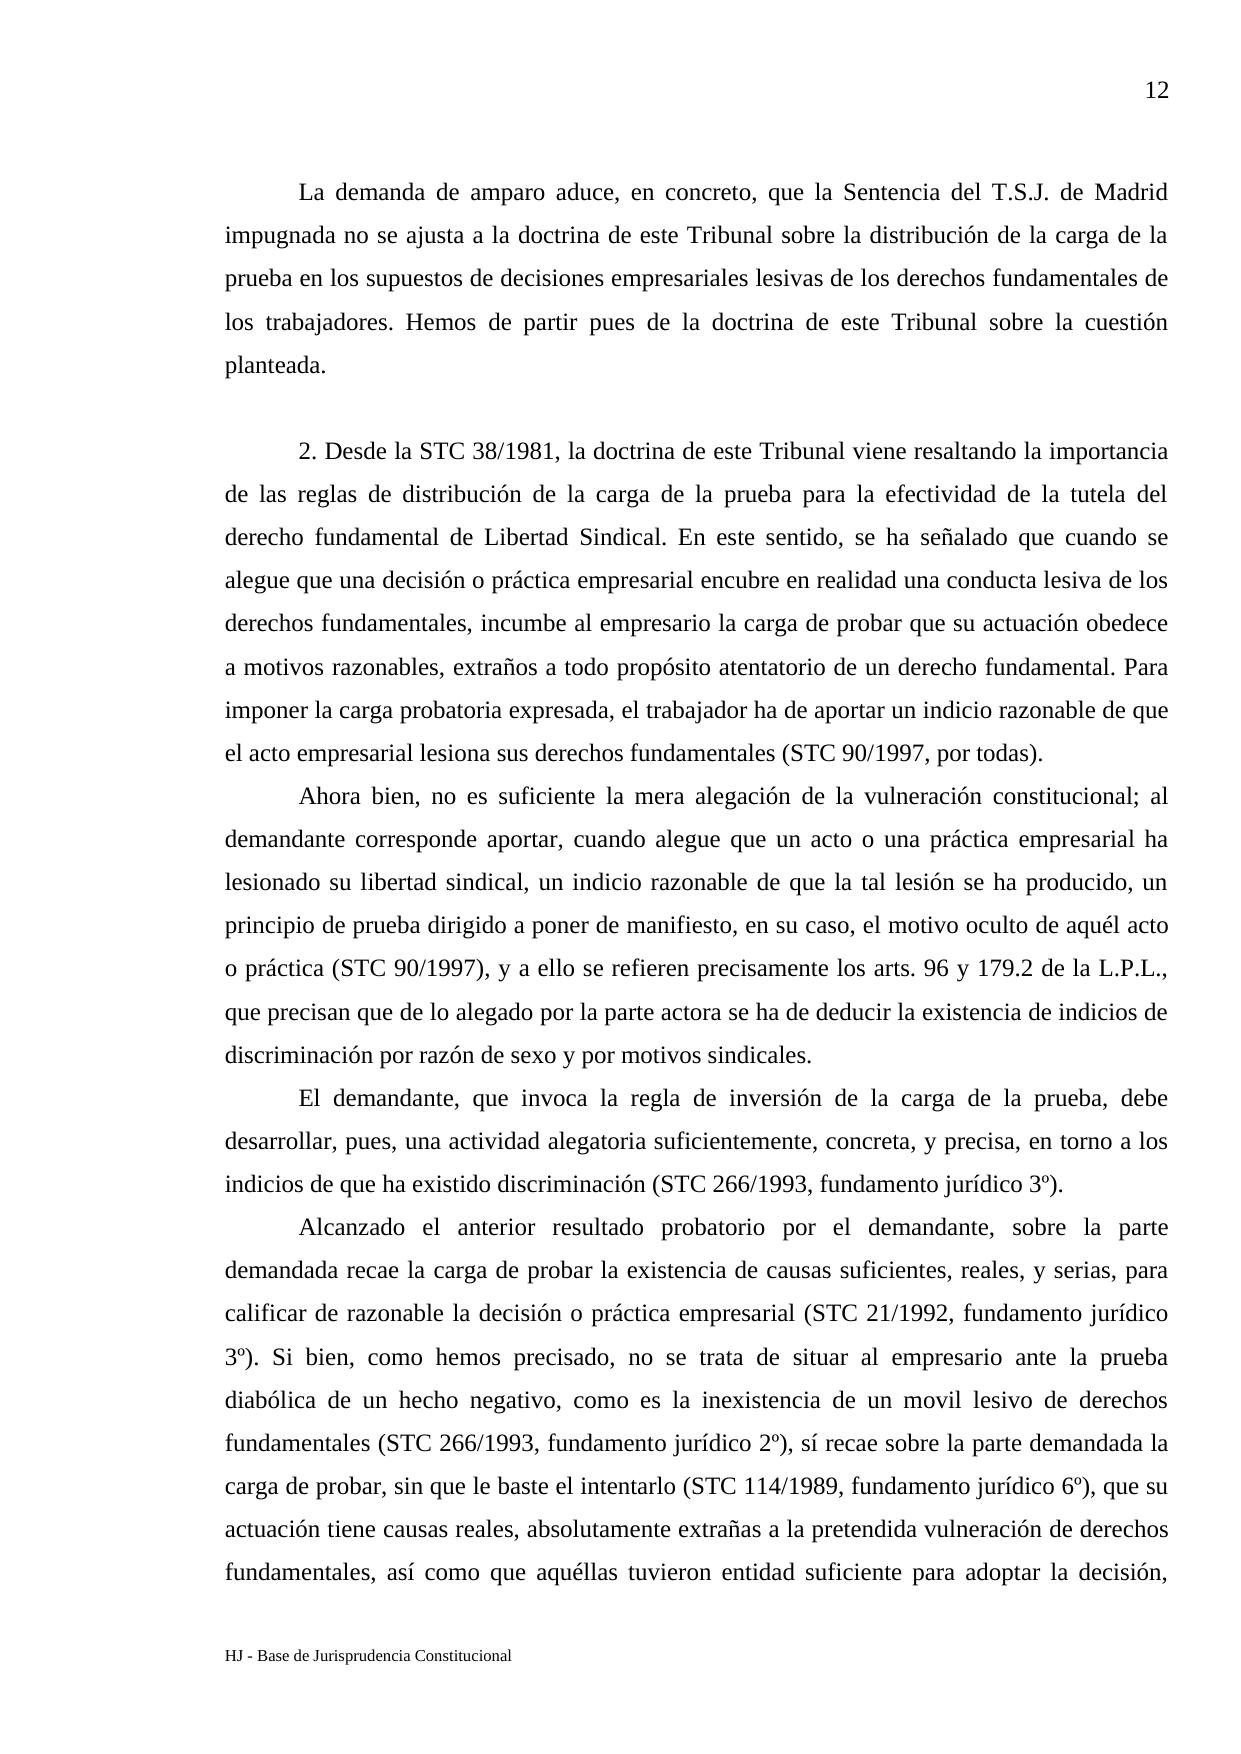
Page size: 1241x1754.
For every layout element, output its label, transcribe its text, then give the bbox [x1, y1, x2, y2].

text La demanda de amparo aduce, en concreto, que la Sentencia del T.S.J. de Madrid impugnada no se ajusta a la doctrina de este Tribunal sobre la distribución de la carga de la prueba en los supuestos de decisiones empresariales lesivas de los derechos fundamentales de los trabajadores. Hemos de partir pues de la doctrina de este Tribunal sobre la cuestión planteada. [224, 177, 1169, 378]
text 2. Desde la STC 38/1981, la doctrina de este Tribunal viene resaltando la importancia de las reglas de distribución de la carga de la prueba para la efectividad de la tutela del derecho fundamental de Libertad Sindical. En este sentido, se ha señalado que cuando se alegue que una decisión o práctica empresarial encubre en realidad una conducta lesiva de los derechos fundamentales, incumbe al empresario la carga de probar que su actuación obedece a motivos razonables, extraños a todo propósito atentatorio de un derecho fundamental. Para imponer la carga probatoria expresada, el trabajador ha de aportar un indicio razonable de que el acto empresarial lesiona sus derechos fundamentales (STC 90/1997, por todas). [224, 436, 1169, 767]
text Ahora bien, no es suficiente la mera alegación de la vulneración constitucional; al demandante corresponde aportar, cuando alegue que un acto o una práctica empresarial ha lesionado su libertad sindical, un indicio razonable de que la tal lesión se ha producido, un principio de prueba dirigido a poner de manifiesto, en su caso, el motivo oculto de aquél acto o práctica (STC 90/1997), y a ello se refieren precisamente los arts. 96 y 179.2 de la L.P.L., que precisan que de lo alegado por la parte actora se ha de deducir la existencia de indicios de discriminación por razón de sexo y por motivos sindicales. [224, 781, 1169, 1068]
text El demandante, que invoca la regla de inversión de la carga de la prueba, debe desarrollar, pues, una actividad alegatoria suficientemente, concreta, y precisa, en torno a los indicios de que ha existido discriminación (STC 266/1993, fundamento jurídico 3º). [224, 1083, 1169, 1198]
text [224, 1212, 1169, 1586]
